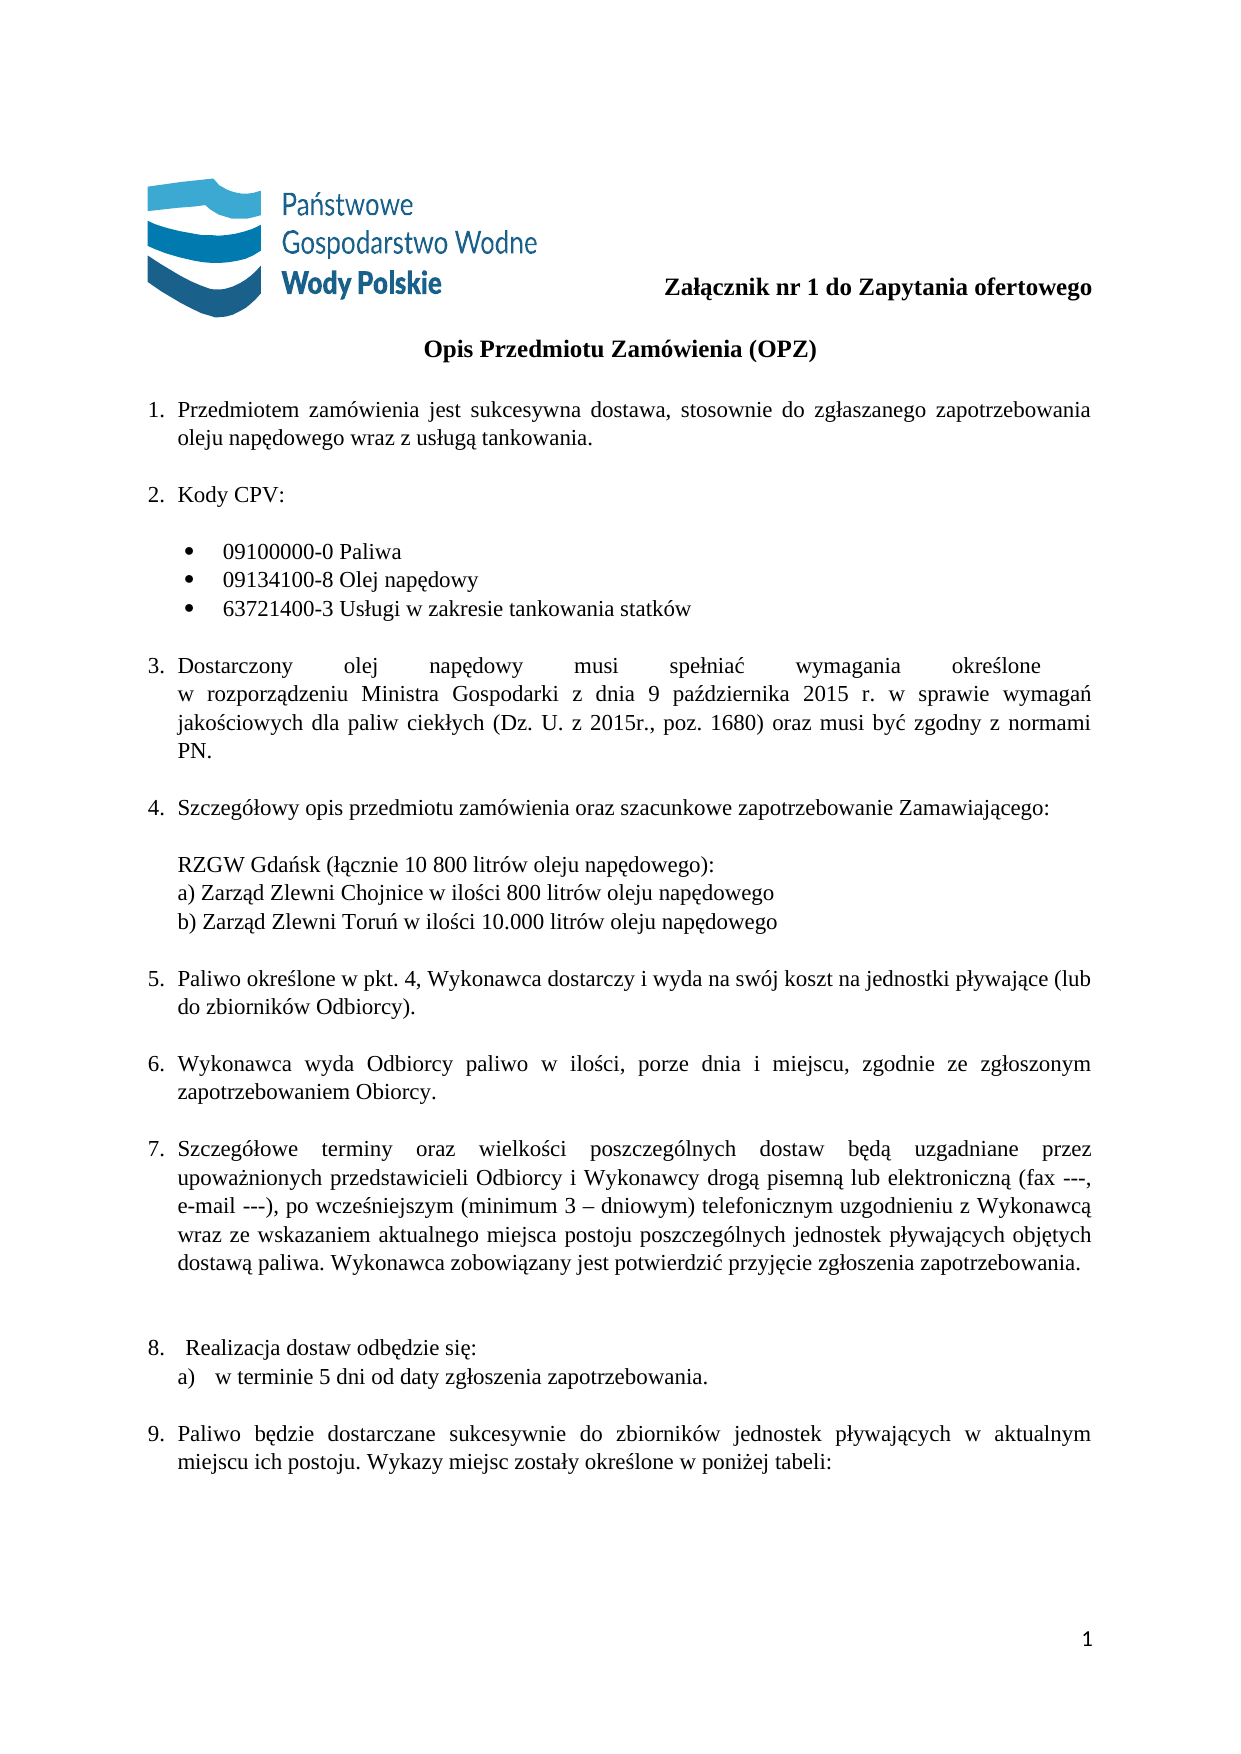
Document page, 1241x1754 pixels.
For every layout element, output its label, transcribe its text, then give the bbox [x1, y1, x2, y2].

list 63721400-3 Usługi w zakresie tankowania statków [185, 595, 1093, 621]
list 09100000-0 Paliwa [185, 538, 1093, 564]
text a) Zarząd Zlewni Chojnice w ilości 800 litrów oleju napędowego [177, 879, 1093, 906]
list Szczegółowy opis przedmiotu zamówienia oraz szacunkowe zapotrzebowanie Zamawiającego: [148, 794, 1093, 820]
text b) Zarząd Zlewni Toruń w ilości 10.000 litrów oleju napędowego [177, 908, 1093, 934]
list Paliwo będzie dostarczane sukcesywnie do zbiorników jednostek pływających w aktualnym miejscu ich postoju. Wykazy miejsc zostały określone w poniżej tabeli: [148, 1420, 1093, 1474]
list Kody CPV: [148, 481, 1093, 508]
list Przedmiotem zamówienia jest sukcesywna dostawa, stosownie do zgłaszanego zapotrzebowania oleju napędowego wraz z usługą tankowania. [148, 396, 1093, 451]
text Opis Przedmiotu Zamówienia (OPZ) [148, 334, 1093, 363]
list Paliwo określone w pkt. 4, Wykonawca dostarczy i wyda na swój koszt na jednostki pływające (lub do zbiorników Odbiorcy). [148, 965, 1093, 1019]
list Wykonawca wyda Odbiorcy paliwo w ilości, porze dnia i miejscu, zgodnie ze zgłoszonym zapotrzebowaniem Obiorcy. [148, 1050, 1093, 1105]
text Załącznik nr 1 do Zapytania ofertowego [590, 272, 1093, 301]
list Dostarczony olej napędowy musi spełniać wymagania określone w rozporządzeniu Ministra Gospodarki z dnia 9 października 2015 r. w sprawie wymagań jakościowych dla paliw ciekłych (Dz. U. z 2015r., poz. 1680) oraz musi być zgodny z normami PN. [148, 652, 1093, 763]
list Szczegółowe terminy oraz wielkości poszczególnych dostaw będą uzgadniane przez upoważnionych przedstawicieli Odbiorcy i Wykonawcy drogą pisemną lub elektroniczną (fax ---, e-mail ---), po wcześniejszym (minimum 3 – dniowym) telefonicznym uzgodnieniu z Wykonawcą wraz ze wskazaniem aktualnego miejsca postoju poszczególnych jednostek pływających objętych dostawą paliwa. Wykonawca zobowiązany jest potwierdzić przyjęcie zgłoszenia zapotrzebowania. [148, 1135, 1093, 1275]
list Realizacja dostaw odbędzie się: [148, 1334, 1093, 1361]
list 09134100-8 Olej napędowy [185, 567, 1093, 593]
text RZGW Gdańsk (łącznie 10 800 litrów oleju napędowego): [177, 851, 1093, 877]
list w terminie 5 dni od daty zgłoszenia zapotrzebowania. [177, 1363, 1093, 1389]
